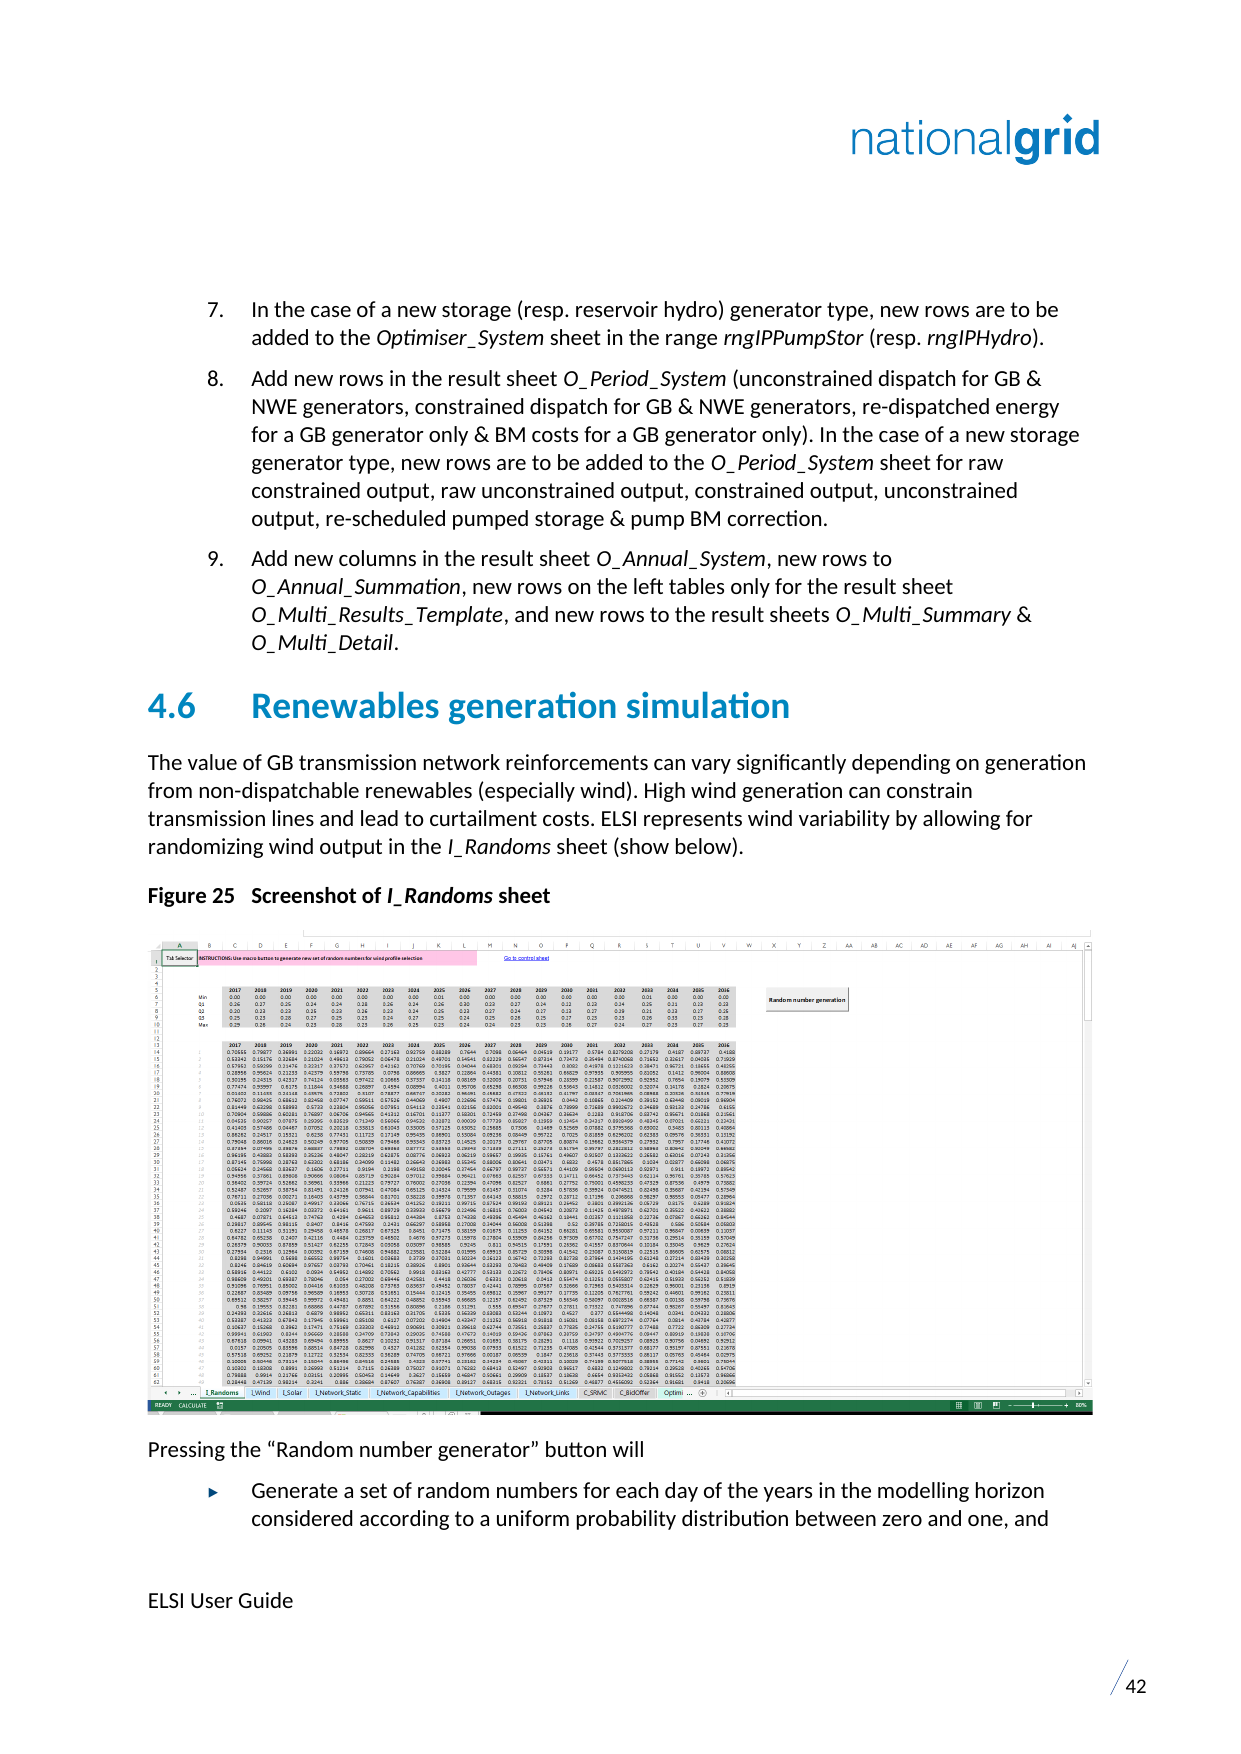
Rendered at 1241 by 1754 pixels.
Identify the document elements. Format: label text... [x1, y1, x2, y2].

text Pressing the “Random number generator” button will [148, 1436, 1092, 1463]
list In the case of a new storage (resp. reservoir hydro) generator type, new rows are to be added to the Optimiser_System sheet in the range rngIPPumpStor (resp. rngIPHydro). [207, 295, 1092, 351]
picture [207, 1481, 219, 1499]
picture [848, 109, 1099, 166]
subtitle Renewables generation simulation [148, 682, 1092, 727]
list Generate a set of random numbers for each day of the years in the modelling horizon considered according to a uniform probability distribution between zero and one, and [207, 1476, 1092, 1532]
list Add new columns in the result sheet O_Annual_System, new rows to O_Annual_Summation, new rows on the left tables only for the result sheet O_Multi_Results_Template, and new rows to the result sheets O_Multi_Summary & O_Multi_Detail. [207, 544, 1092, 657]
list Add new rows in the result sheet O_Period_System (unconstrained dispatch for GB & NWE generators, constrained dispatch for GB & NWE generators, re-dispatched energy for a GB generator only & BM costs for a GB generator only). In the case of a new storage generator type, new rows are to be added to the O_Period_System sheet for raw constrained output, raw unconstrained output, constrained output, unconstrained output, re-scheduled pumped storage & pump BM correction. [207, 364, 1092, 532]
picture [147, 930, 1093, 1415]
text Figure 25 Screenshot of I_Randoms sheet [148, 881, 1092, 909]
text The value of GB transmission network reinforcements can vary significantly depending on generation from non-dispatchable renewables (especially wind). High wind generation can constrain transmission lines and lead to curtailment costs. ELSI represents wind variability by allowing for randomizing wind output in the I_Randoms sheet (show below). [148, 748, 1092, 860]
